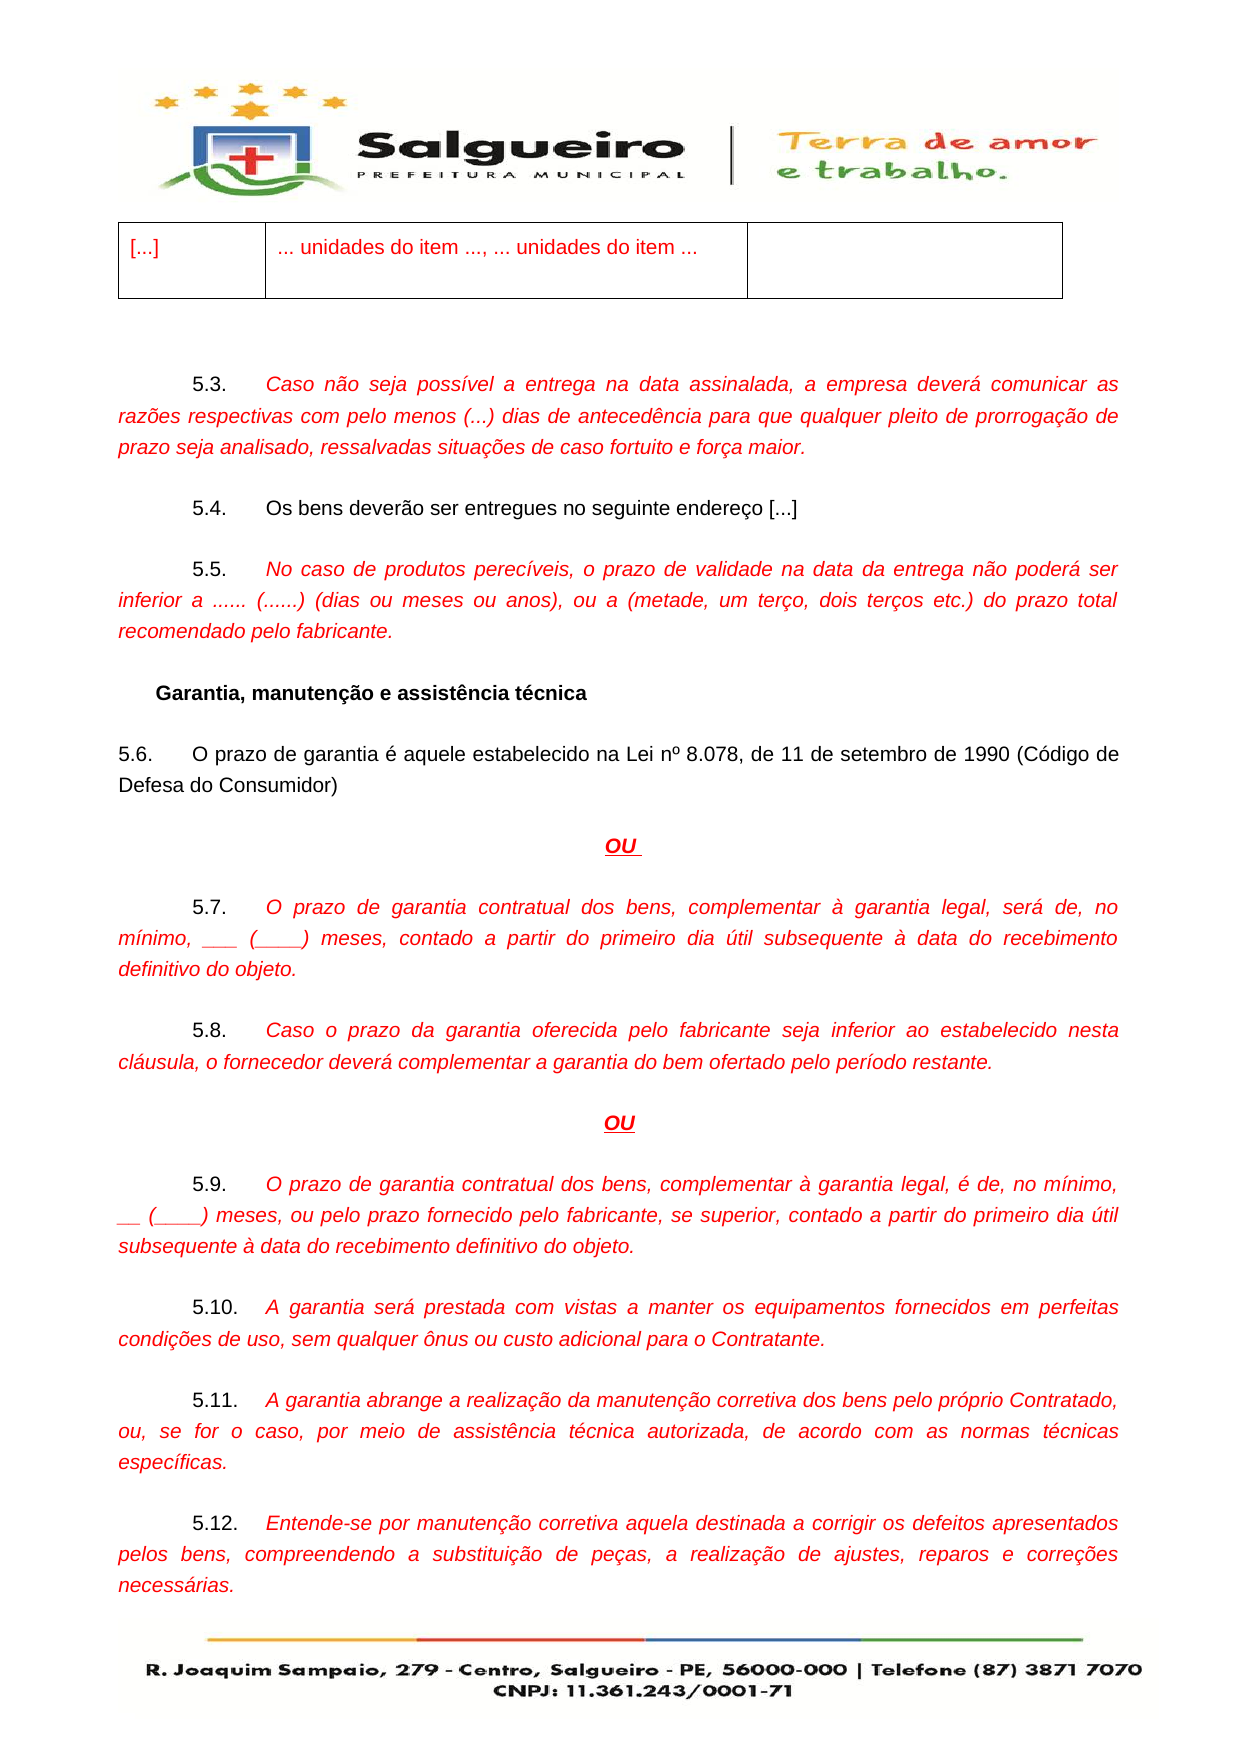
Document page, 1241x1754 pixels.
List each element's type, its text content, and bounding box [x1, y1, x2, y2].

picture [118, 68, 1125, 205]
table_cell ... unidades do item ..., ... unidades do item ... [266, 223, 747, 298]
text Garantia, manutenção e assistência técnica [155, 680, 1122, 704]
text OU [118, 1111, 1122, 1134]
text O prazo de garantia é aquele estabelecido na Lei nº 8.078, de 11 de setembro de 1990 (Código de Defesa do Consumidor) [118, 741, 1122, 797]
text Caso o prazo da garantia oferecida pelo fabricante seja inferior ao estabelecido nesta cláusula, o fornecedor deverá complementar a garantia do bem ofertado pelo período restante. [118, 1018, 1122, 1073]
text O prazo de garantia contratual dos bens, complementar à garantia legal, é de, no mínimo, __ (____) meses, ou pelo prazo fornecido pelo fabricante, se superior, contado a partir do primeiro dia útil subsequente à data do recebimento definitivo do objeto. [118, 1172, 1122, 1258]
table_cell [748, 223, 1062, 298]
text Os bens deverão ser entregues no seguinte endereço [...] [118, 496, 1122, 520]
table_cell [...] [119, 223, 265, 298]
text A garantia abrange a realização da manutenção corretiva dos bens pelo próprio Contratado, ou, se for o caso, por meio de assistência técnica autorizada, de acordo com as normas técnicas específicas. [118, 1387, 1122, 1474]
text O prazo de garantia contratual dos bens, complementar à garantia legal, será de, no mínimo, ___ (____) meses, contado a partir do primeiro dia útil subsequente à data do recebimento definitivo do objeto. [118, 895, 1122, 981]
text Caso não seja possível a entrega na data assinalada, a empresa deverá comunicar as razões respectivas com pelo menos (...) dias de antecedência para que qualquer pleito de prorrogação de prazo seja analisado, ressalvadas situações de caso fortuito e força maior. [118, 372, 1122, 458]
text OU [118, 834, 1122, 858]
text A garantia será prestada com vistas a manter os equipamentos fornecidos em perfeitas condições de uso, sem qualquer ônus ou custo adicional para o Contratante. [118, 1295, 1122, 1350]
picture [118, 1618, 1159, 1719]
text Entende-se por manutenção corretiva aquela destinada a corrigir os defeitos apresentados pelos bens, compreendendo a substituição de peças, a realização de ajustes, reparos e correções necessárias. [118, 1511, 1122, 1597]
text No caso de produtos perecíveis, o prazo de validade na data da entrega não poderá ser inferior a ...... (......) (dias ou meses ou anos), ou a (metade, um terço, dois terços etc.) do prazo total recomendado pelo fabricante. [118, 557, 1122, 643]
